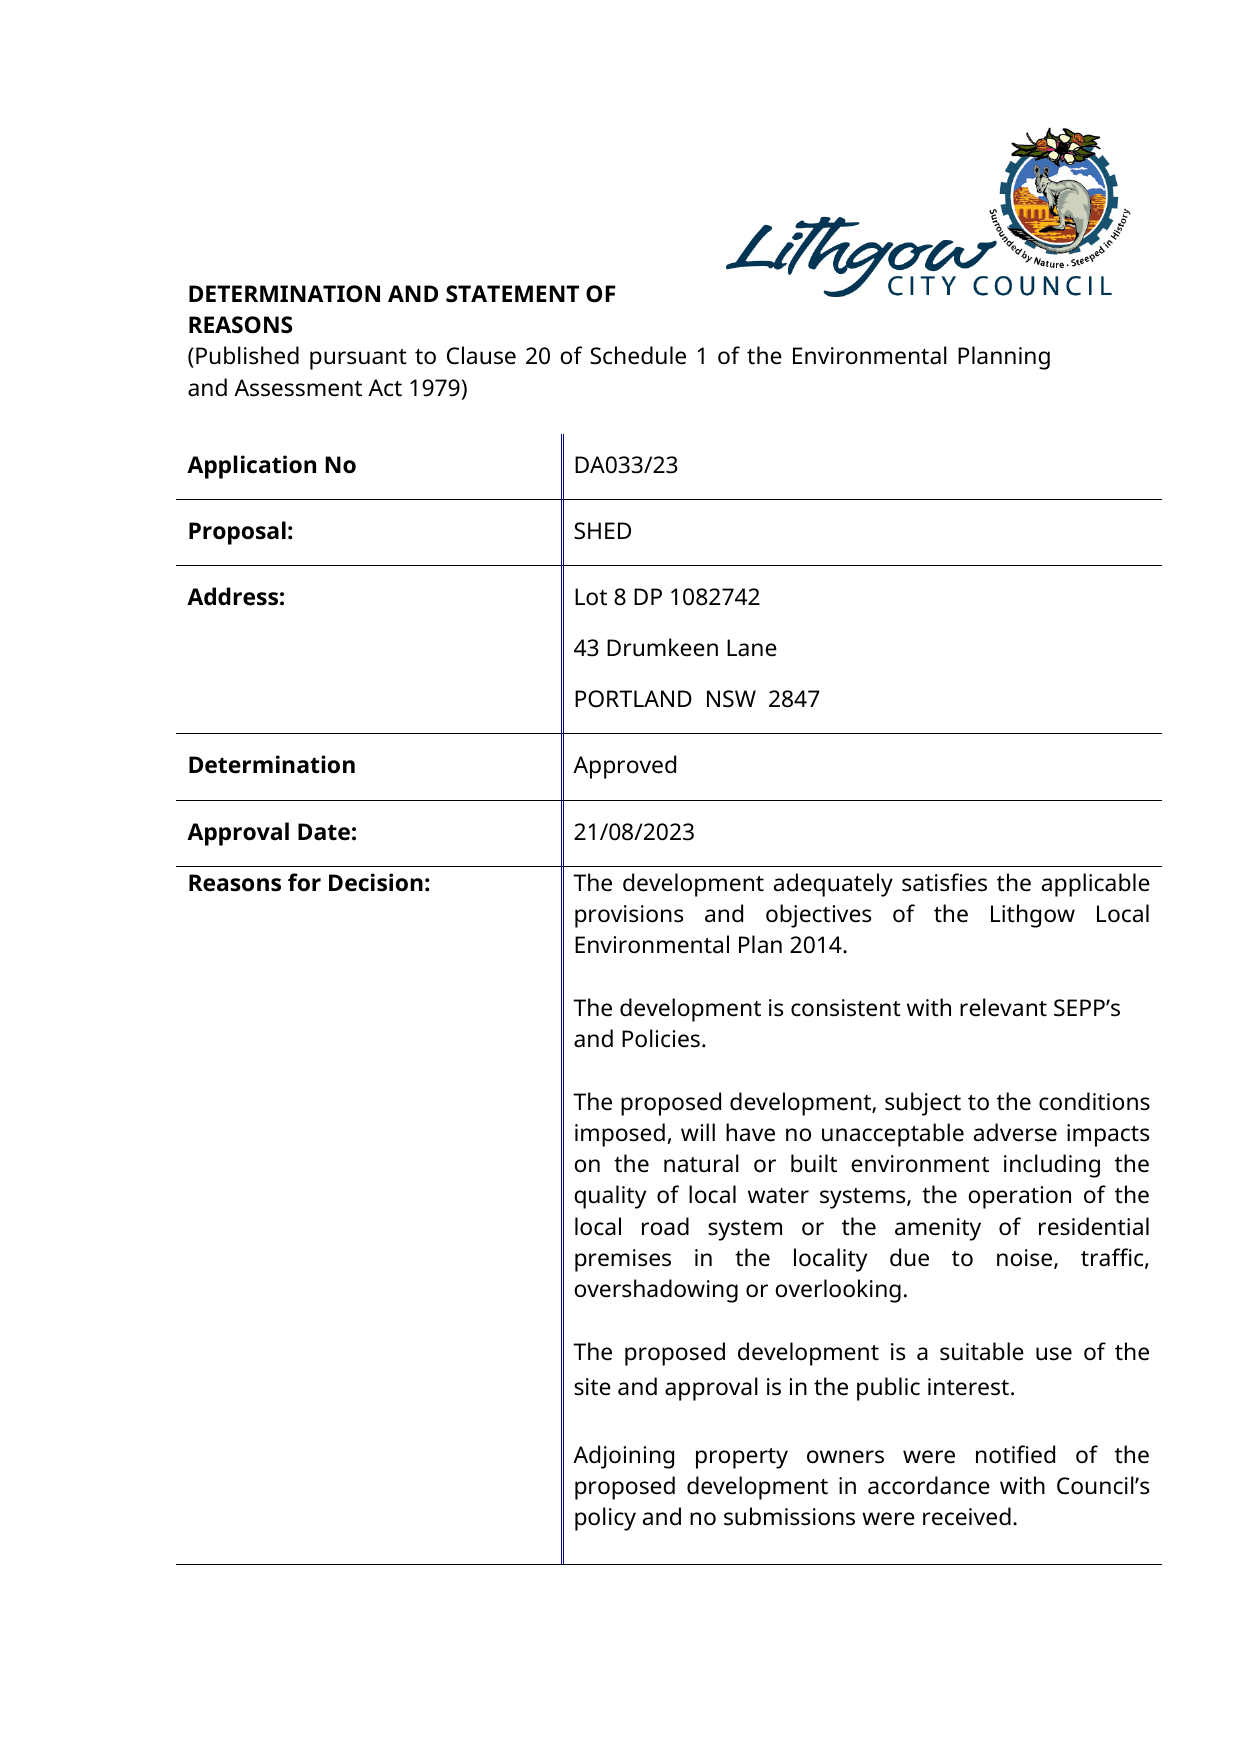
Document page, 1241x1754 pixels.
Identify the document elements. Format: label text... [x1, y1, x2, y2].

table_cell Lot 8 DP 1082742 43 Drumkeen Lane PORTLAND NSW 2847 [564, 566, 1162, 733]
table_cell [564, 867, 1162, 1563]
table_cell SHED [564, 500, 1162, 565]
table_cell 21/08/2023 [564, 801, 1162, 866]
text (Published pursuant to Clause 20 of Schedule 1 of the Environmental Planning and Assessment Act 1979) [187, 340, 1053, 403]
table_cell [176, 867, 561, 1563]
table_cell Address: [176, 566, 561, 733]
table_header Application No [176, 434, 561, 499]
table_cell Approved [564, 734, 1162, 799]
table_cell Proposal: [176, 500, 561, 565]
table_cell Determination [176, 734, 561, 799]
picture [726, 125, 1143, 297]
table_cell Approval Date: [176, 801, 561, 866]
table_header DA033/23 [564, 434, 1162, 499]
text DETERMINATION AND STATEMENT OF REASONS [187, 278, 1053, 340]
